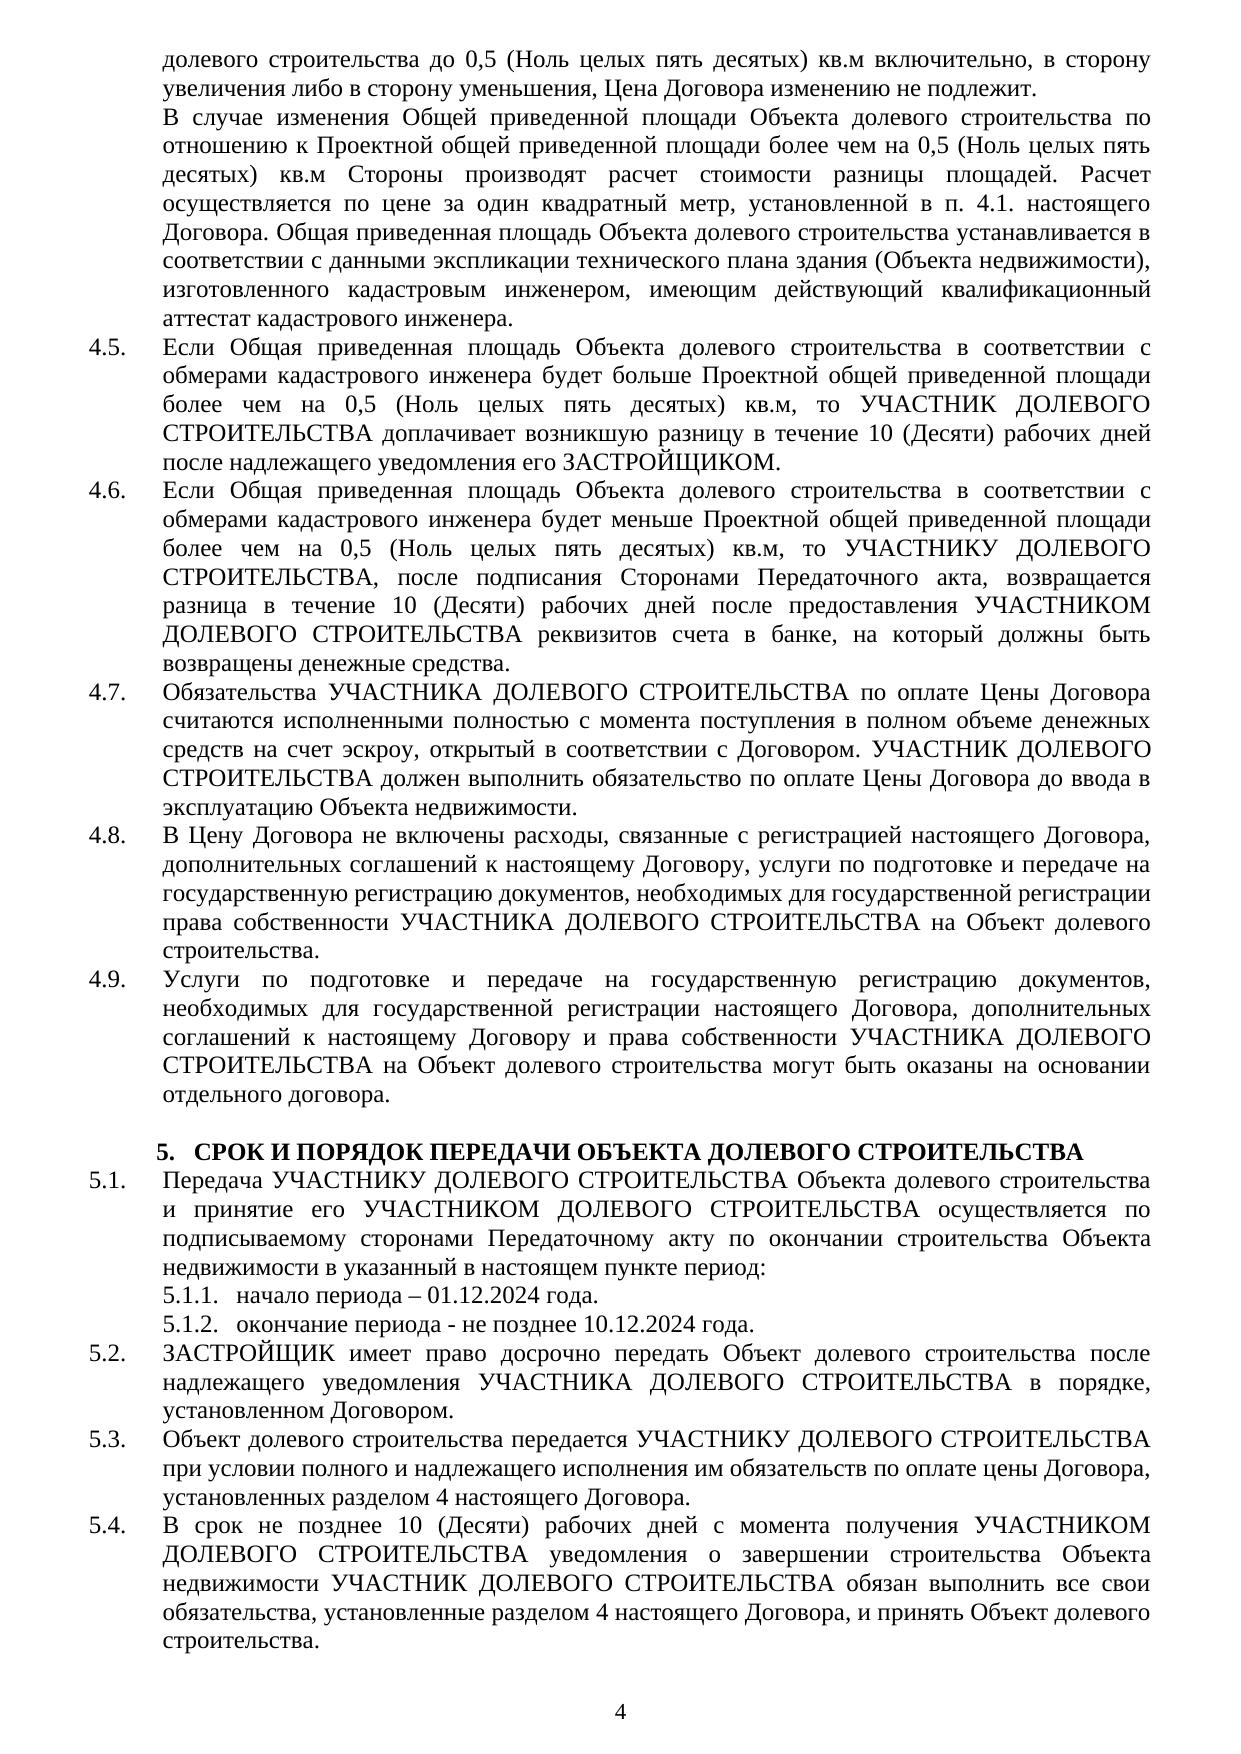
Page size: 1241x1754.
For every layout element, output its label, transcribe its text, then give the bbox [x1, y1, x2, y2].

list ЗАСТРОЙЩИК имеет право досрочно передать Объект долевого строительства после надлежащего уведомления УЧАСТНИКА ДОЛЕВОГО СТРОИТЕЛЬСТВА в порядке, установленном Договором. [89, 1338, 1152, 1424]
list Если Общая приведенная площадь Объекта долевого строительства в соответствии с обмерами кадастрового инженера будет больше Проектной общей приведенной площади более чем на 0,5 (Ноль целых пять десятых) кв.м, то УЧАСТНИК ДОЛЕВОГО СТРОИТЕЛЬСТВА доплачивает возникшую разницу в течение 10 (Десяти) рабочих дней после надлежащего уведомления его ЗАСТРОЙЩИКОМ. [89, 332, 1152, 476]
list В Цену Договора не включены расходы, связанные с регистрацией настоящего Договора, дополнительных соглашений к настоящему Договору, услуги по подготовке и передаче на государственную регистрацию документов, необходимых для государственной регистрации права собственности УЧАСТНИКА ДОЛЕВОГО СТРОИТЕЛЬСТВА на Объект долевого строительства. [89, 821, 1152, 964]
list начало периода – 01.12.2024 года. [162, 1281, 1152, 1309]
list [89, 44, 1152, 102]
list Услуги по подготовке и передаче на государственную регистрацию документов, необходимых для государственной регистрации настоящего Договора, дополнительных соглашений к настоящему Договору и права собственности УЧАСТНИКА ДОЛЕВОГО СТРОИТЕЛЬСТВА на Объект долевого строительства могут быть оказаны на основании отдельного договора. [89, 964, 1152, 1108]
list В срок не позднее 10 (Десяти) рабочих дней с момента получения УЧАСТНИКОМ ДОЛЕВОГО СТРОИТЕЛЬСТВА уведомления о завершении строительства Объекта недвижимости УЧАСТНИК ДОЛЕВОГО СТРОИТЕЛЬСТВА обязан выполнить все свои обязательства, установленные разделом 4 настоящего Договора, и принять Объект долевого строительства. [89, 1511, 1152, 1654]
list Обязательства УЧАСТНИКА ДОЛЕВОГО СТРОИТЕЛЬСТВА по оплате Цены Договора считаются исполненными полностью с момента поступления в полном объеме денежных средств на счет эскроу, открытый в соответствии с Договором. УЧАСТНИК ДОЛЕВОГО СТРОИТЕЛЬСТВА должен выполнить обязательство по оплате Цены Договора до ввода в эксплуатацию Объекта недвижимости. [89, 677, 1152, 821]
list Объект долевого строительства передается УЧАСТНИКУ ДОЛЕВОГО СТРОИТЕЛЬСТВА при условии полного и надлежащего исполнения им обязательств по оплате цены Договора, установленных разделом 4 настоящего Договора. [89, 1424, 1152, 1511]
list Если Общая приведенная площадь Объекта долевого строительства в соответствии с обмерами кадастрового инженера будет меньше Проектной общей приведенной площади более чем на 0,5 (Ноль целых пять десятых) кв.м, то УЧАСТНИКУ ДОЛЕВОГО СТРОИТЕЛЬСТВА, после подписания Сторонами Передаточного акта, возвращается разница в течение 10 (Десяти) рабочих дней после предоставления УЧАСТНИКОМ ДОЛЕВОГО СТРОИТЕЛЬСТВА реквизитов счета в банке, на который должны быть возвращены денежные средства. [89, 476, 1152, 677]
list СРОК И ПОРЯДОК ПЕРЕДАЧИ ОБЪЕКТА ДОЛЕВОГО СТРОИТЕЛЬСТВА [89, 1137, 1152, 1166]
list Передача УЧАСТНИКУ ДОЛЕВОГО СТРОИТЕЛЬСТВА Объекта долевого строительства и принятие его УЧАСТНИКОМ ДОЛЕВОГО СТРОИТЕЛЬСТВА осуществляется по подписываемому сторонами Передаточному акту по окончании строительства Объекта недвижимости в указанный в настоящем пункте период: [89, 1166, 1152, 1281]
list окончание периода - не позднее 10.12.2024 года. [162, 1309, 1152, 1338]
text В случае изменения Общей приведенной площади Объекта долевого строительства по отношению к Проектной общей приведенной площади более чем на 0,5 (Ноль целых пять десятых) кв.м Стороны производят расчет стоимости разницы площадей. Расчет осуществляется по цене за один квадратный метр, установленной в п. 4.1. настоящего Договора. Общая приведенная площадь Объекта долевого строительства устанавливается в соответствии с данными экспликации технического плана здания (Объекта недвижимости), изготовленного кадастровым инженером, имеющим действующий квалификационный аттестат кадастрового инженера. [162, 102, 1152, 332]
